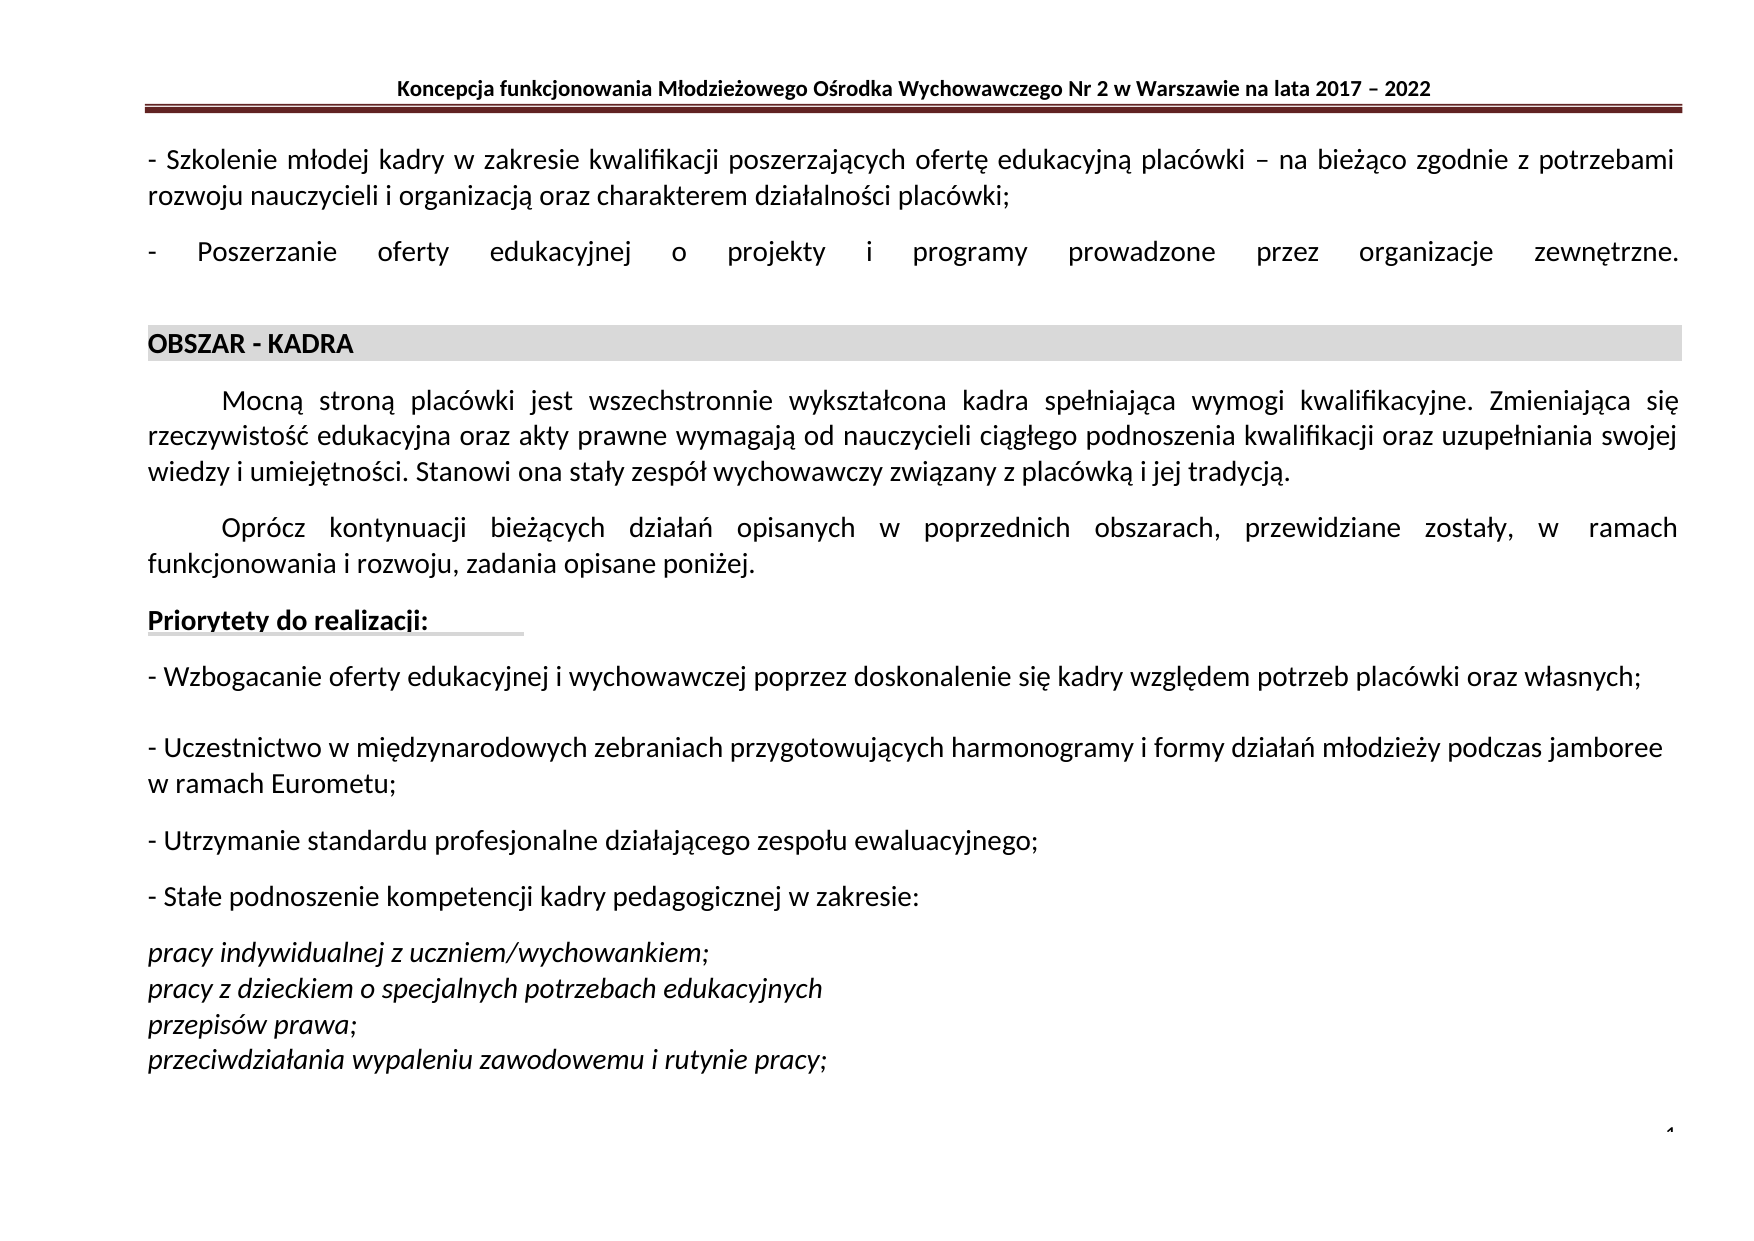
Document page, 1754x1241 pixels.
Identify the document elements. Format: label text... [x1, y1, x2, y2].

text przeciwdziałania wypaleniu zawodowemu i rutynie pracy; [148, 1041, 1693, 1077]
list Szkolenie młodej kadry w zakresie kwalifikacji poszerzających ofertę edukacyjną placówki – na bieżąco zgodnie z potrzebami rozwoju nauczycieli i organizacją oraz charakterem działalności placówki; [148, 141, 1679, 212]
text pracy z dzieckiem o specjalnych potrzebach edukacyjnych przepisów prawa; [148, 970, 825, 1041]
list Uczestnictwo w międzynarodowych zebraniach przygotowujących harmonogramy i formy działań młodzieży podczas jamboree w ramach Eurometu; [148, 729, 1664, 801]
list Utrzymanie standardu profesjonalne działającego zespołu ewaluacyjnego; [148, 822, 1693, 857]
list Stałe podnoszenie kompetencji kadry pedagogicznej w zakresie: [148, 878, 1693, 913]
text Oprócz kontynuacji bieżących działań opisanych w poprzednich obszarach, przewidziane zostały, w ramach funkcjonowania i rozwoju, zadania opisane poniżej. [148, 509, 1679, 581]
text pracy indywidualnej z uczniem/wychowankiem; [148, 934, 1693, 970]
subtitle Priorytety do realizacji: [148, 602, 1693, 637]
list Poszerzanie oferty edukacyjnej o projekty i programy prowadzone przez organizacje zewnętrzne. [148, 233, 1693, 269]
list Wzbogacanie oferty edukacyjnej i wychowawczej poprzez doskonalenie się kadry względem potrzeb placówki oraz własnych; [148, 658, 1693, 694]
text Mocną stroną placówki jest wszechstronnie wykształcona kadra spełniająca wymogi kwalifikacyjne. Zmieniająca się rzeczywistość edukacyjna oraz akty prawne wymagają od nauczycieli ciągłego podnoszenia kwalifikacji oraz uzupełniania swojej wiedzy i umiejętności. Stanowi ona stały zespół wychowawczy związany z placówką i jej tradycją. [148, 382, 1679, 489]
